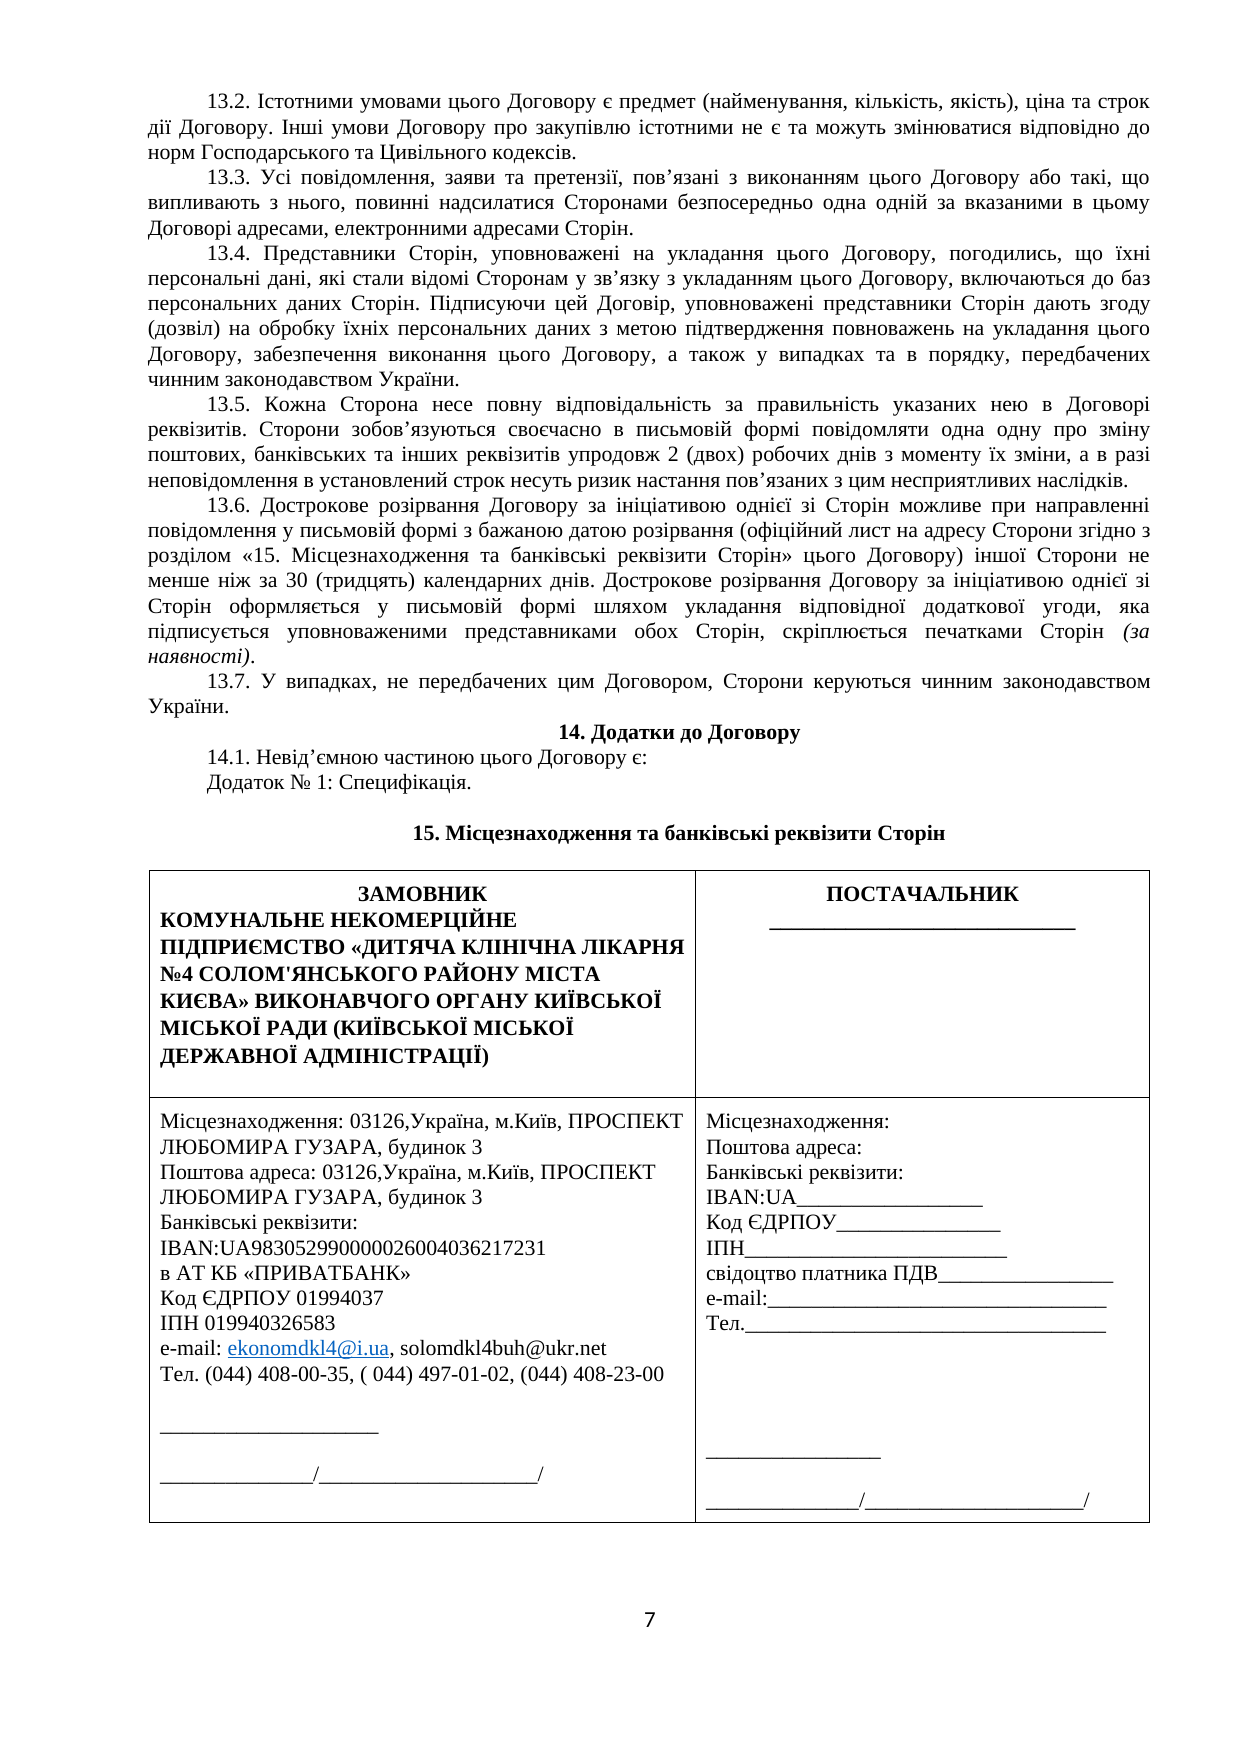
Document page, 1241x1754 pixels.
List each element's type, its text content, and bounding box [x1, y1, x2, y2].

text 14.1. Невід’ємною частиною цього Договору є: [148, 744, 1152, 769]
text 13.7. У випадках, не передбачених цим Договором, Сторони керуються чинним законодавством України. [148, 668, 1152, 719]
table_header ПОСТАЧАЛЬНИК ____________________________ [696, 871, 1149, 1097]
table_cell Місцезнаходження: 03126,Україна, м.Київ, ПРОСПЕКТ ЛЮБОМИРА ГУЗАРА, будинок 3 Поштова адреса: 03126,Україна, м.Київ, ПРОСПЕКТ ЛЮБОМИРА ГУЗАРА, будинок 3 Банківські реквізити: IBAN:UA983052990000026004036217231 в АТ КБ «ПРИВАТБАНК» Код ЄДРПОУ 01994037 ІПН 019940326583 e-mail: ekonomdkl4@i.ua, solomdkl4buh@ukr.net Тел. (044) 408-00-35, ( 044) 497-01-02, (044) 408-23-00 ____________________ ______________/____________________/ [150, 1098, 695, 1522]
table_cell Місцезнаходження: Поштова адреса: Банківські реквізити: IBAN:UA_________________ Код ЄДРПОУ_______________ ІПН________________________ свідоцтво платника ПДВ________________ e-mail:_______________________________ Тел._________________________________ ________________ ______________/____________________/ [696, 1098, 1149, 1522]
text Додаток № 1: Специфікація. [148, 769, 1152, 794]
text 15. Місцезнаходження та банківські реквізити Сторін [148, 819, 1152, 845]
text 13.5. Кожна Сторона несе повну відповідальність за правильність указаних нею в Договорі реквізитів. Сторони зобов’язуються своєчасно в письмовій формі повідомляти одна одну про зміну поштових, банківських та інших реквізитів упродовж 2 (двох) робочих днів з моменту їх зміни, а в разі неповідомлення в установлений строк несуть ризик настання пов’язаних з цим несприятливих наслідків. [148, 391, 1152, 492]
table_header ЗАМОВНИК КОМУНАЛЬНЕ НЕКОМЕРЦІЙНЕ ПІДПРИЄМСТВО «ДИТЯЧА КЛІНІЧНА ЛІКАРНЯ №4 СОЛОМ'ЯНСЬКОГО РАЙОНУ МІСТА КИЄВА» ВИКОНАВЧОГО ОРГАНУ КИЇВСЬКОЇ МІСЬКОЇ РАДИ (КИЇВСЬКОЇ МІСЬКОЇ ДЕРЖАВНОЇ АДМІНІСТРАЦІЇ) [150, 871, 695, 1097]
text 13.4. Представники Сторін, уповноважені на укладання цього Договору, погодились, що їхні персональні дані, які стали відомі Сторонам у зв’язку з укладанням цього Договору, включаються до баз персональних даних Сторін. Підписуючи цей Договір, уповноважені представники Сторін дають згоду (дозвіл) на обробку їхніх персональних даних з метою підтвердження повноважень на укладання цього Договору, забезпечення виконання цього Договору, а також у випадках та в порядку, передбачених чинним законодавством України. [148, 240, 1152, 391]
text 14. Додатки до Договору [148, 719, 1152, 744]
text 13.3. Усі повідомлення, заяви та претензії, пов’язані з виконанням цього Договору або такі, що випливають з нього, повинні надсилатися Сторонами безпосередньо одна одній за вказаними в цьому Договорі адресами, електронними адресами Сторін. [148, 164, 1152, 240]
text 13.2. Істотними умовами цього Договору є предмет (найменування, кількість, якість), ціна та строк дії Договору. Інші умови Договору про закупівлю істотними не є та можуть змінюватися відповідно до норм Господарського та Цивільного кодексів. [148, 88, 1152, 164]
text 13.6. Дострокове розірвання Договору за ініціативою однієї зі Сторін можливе при направленні повідомлення у письмовій формі з бажаною датою розірвання (офіційний лист на адресу Сторони згідно з розділом «15. Місцезнаходження та банківські реквізити Сторін» цього Договору) іншої Сторони не менше ніж за 30 (тридцять) календарних днів. Дострокове розірвання Договору за ініціативою однієї зі Сторін оформляється у письмовій формі шляхом укладання відповідної додаткової угоди, яка підписується уповноваженими представниками обох Сторін, скріплюється печатками Сторін (за наявності). [148, 492, 1152, 668]
